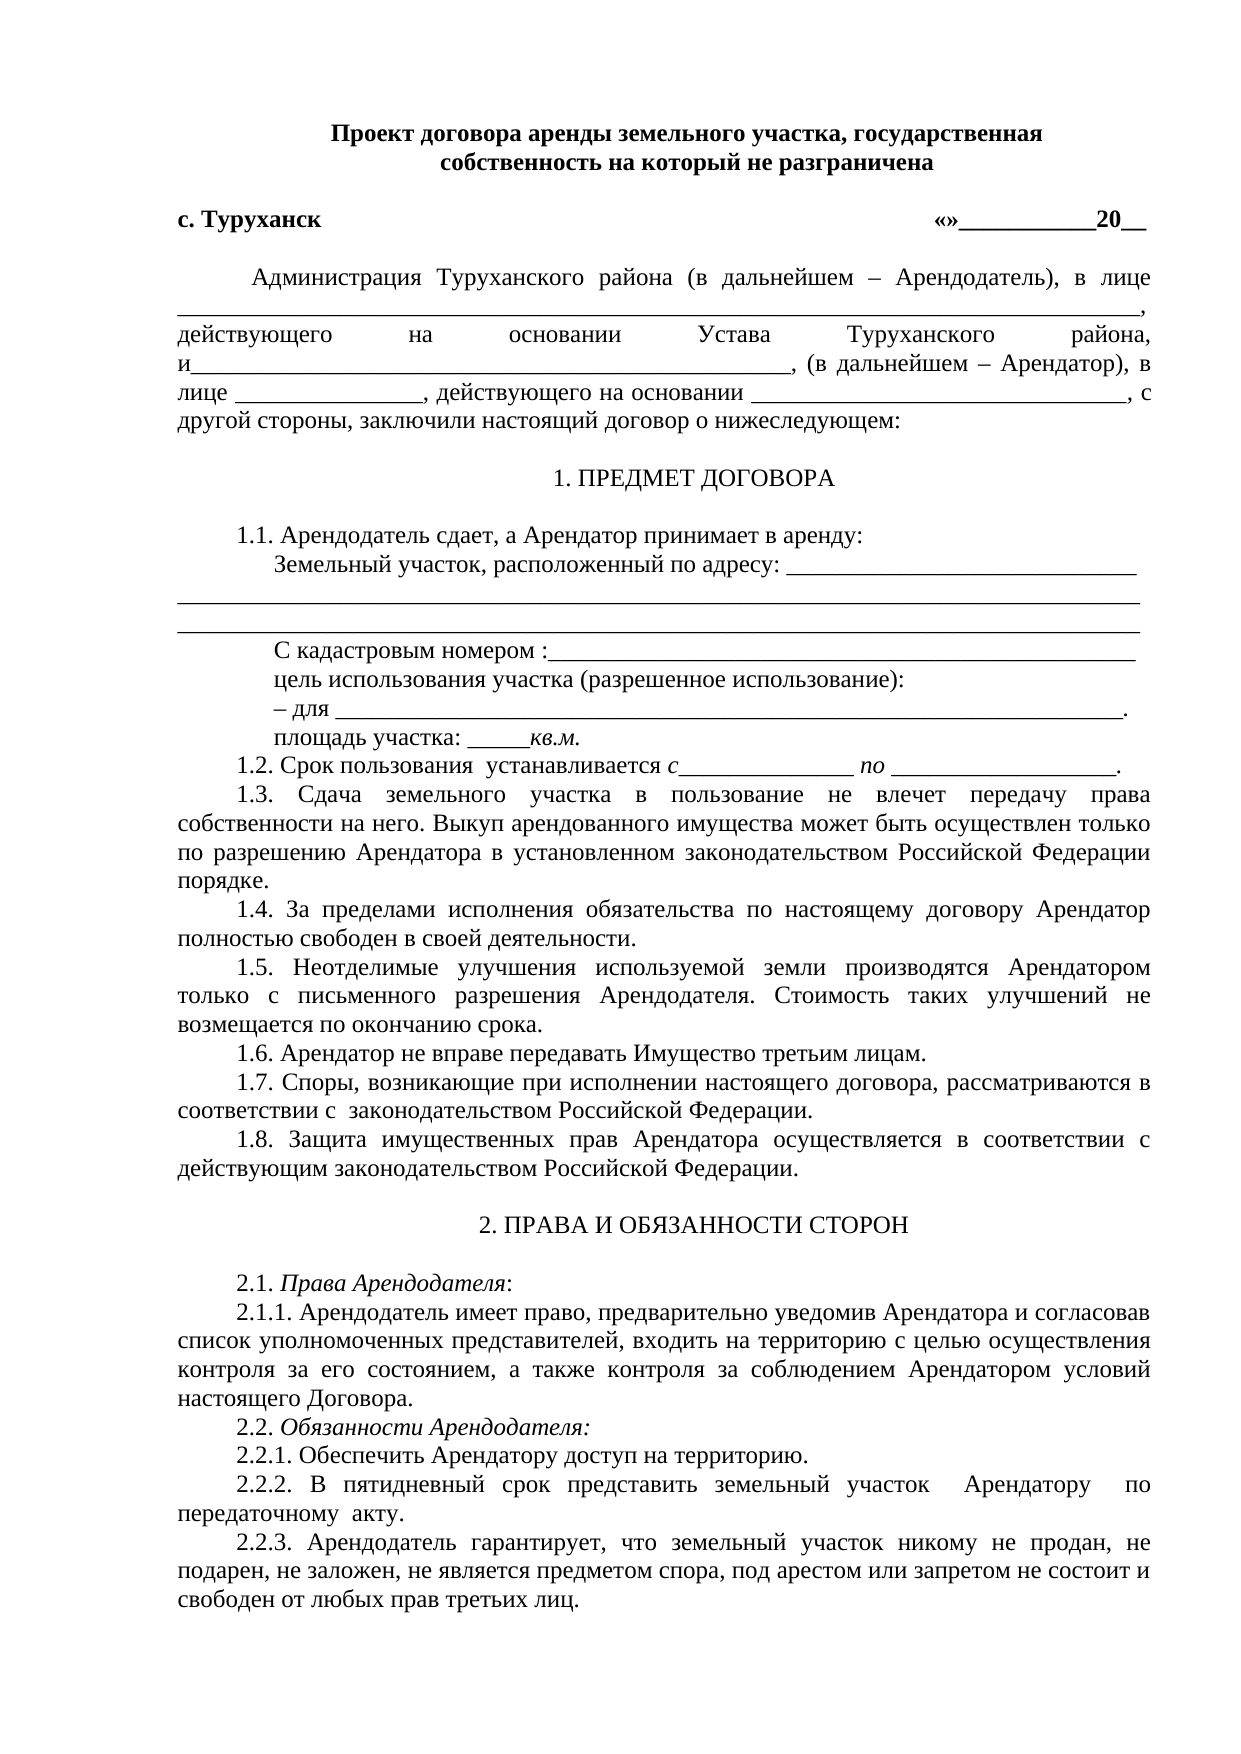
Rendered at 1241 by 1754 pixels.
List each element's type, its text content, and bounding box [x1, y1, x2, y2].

text цель использования участка (разрешенное использование): [274, 664, 1152, 693]
text – для _______________________________________________________________. [274, 693, 1152, 722]
text 2.1. Права Арендодателя: [177, 1268, 1152, 1297]
text 1.3. Сдача земельного участка в пользование не влечет передачу права собственности на него. Выкуп арендованного имущества может быть осуществлен только по разрешению Арендатора в установленном законодательством Российской Федерации порядке. [177, 779, 1152, 894]
text Администрация Туруханского района (в дальнейшем – Арендодатель), в лице _____________________________________________________________________________, действующего на основании Устава Туруханского района, и________________________________________________, (в дальнейшем – Арендатор), в лице _______________, действующего на основании ______________________________, с другой стороны, заключили настоящий договор о нижеследующем: [177, 262, 1152, 434]
text 2.2.2. В пятидневный срок представить земельный участок Арендатору по передаточному акту. [177, 1469, 1152, 1527]
text 1. ПРЕДМЕТ ДОГОВОРА [177, 463, 1152, 492]
text 1.4. За пределами исполнения обязательства по настоящему договору Арендатор полностью свободен в своей деятельности. [177, 894, 1152, 952]
text собственность на который не разграничена [222, 147, 1152, 176]
text 2.2.1. Обеспечить Арендатору доступ на территорию. [177, 1441, 1152, 1469]
text Проект договора аренды земельного участка, государственная [222, 118, 1152, 147]
text 1.2. Срок пользования устанавливается с______________ по __________________. [177, 751, 1152, 779]
text 1.5. Неотделимые улучшения используемой земли производятся Арендатором только с письменного разрешения Арендодателя. Стоимость таких улучшений не возмещается по окончанию срока. [177, 952, 1152, 1038]
text Земельный участок, расположенный по адресу: ____________________________ [177, 549, 1152, 578]
text 1.7. Споры, возникающие при исполнении настоящего договора, рассматриваются в соответствии с законодательством Российской Федерации. [177, 1067, 1152, 1124]
text 2.2. Обязанности Арендодателя: [177, 1412, 1152, 1441]
text 2.2.3. Арендодатель гарантирует, что земельный участок никому не продан, не подарен, не заложен, не является предметом спора, под арестом или запретом не состоит и свободен от любых прав третьих лиц. [177, 1527, 1152, 1613]
text С кадастровым номером :_______________________________________________ [177, 636, 1152, 664]
text с. Туруханск «»___________20__ [177, 204, 1152, 233]
text 1.6. Арендатор не вправе передавать Имущество третьим лицам. [177, 1038, 1152, 1067]
text 2. ПРАВА И ОБЯЗАННОСТИ СТОРОН [177, 1211, 1152, 1239]
text 2.1.1. Арендодатель имеет право, предварительно уведомив Арендатора и согласовав список уполномоченных представителей, входить на территорию с целью осуществления контроля за его состоянием, а также контроля за соблюдением Арендатором условий настоящего Договора. [177, 1297, 1152, 1412]
text 1.8. Защита имущественных прав Арендатора осуществляется в соответствии с действующим законодательством Российской Федерации. [177, 1124, 1152, 1182]
text __________________________________________________________________________________________________________________________________________________________ [177, 578, 1152, 636]
text 1.1. Арендодатель сдает, а Арендатор принимает в аренду: [177, 521, 1152, 549]
text площадь участка: _____кв.м. [274, 722, 1152, 751]
